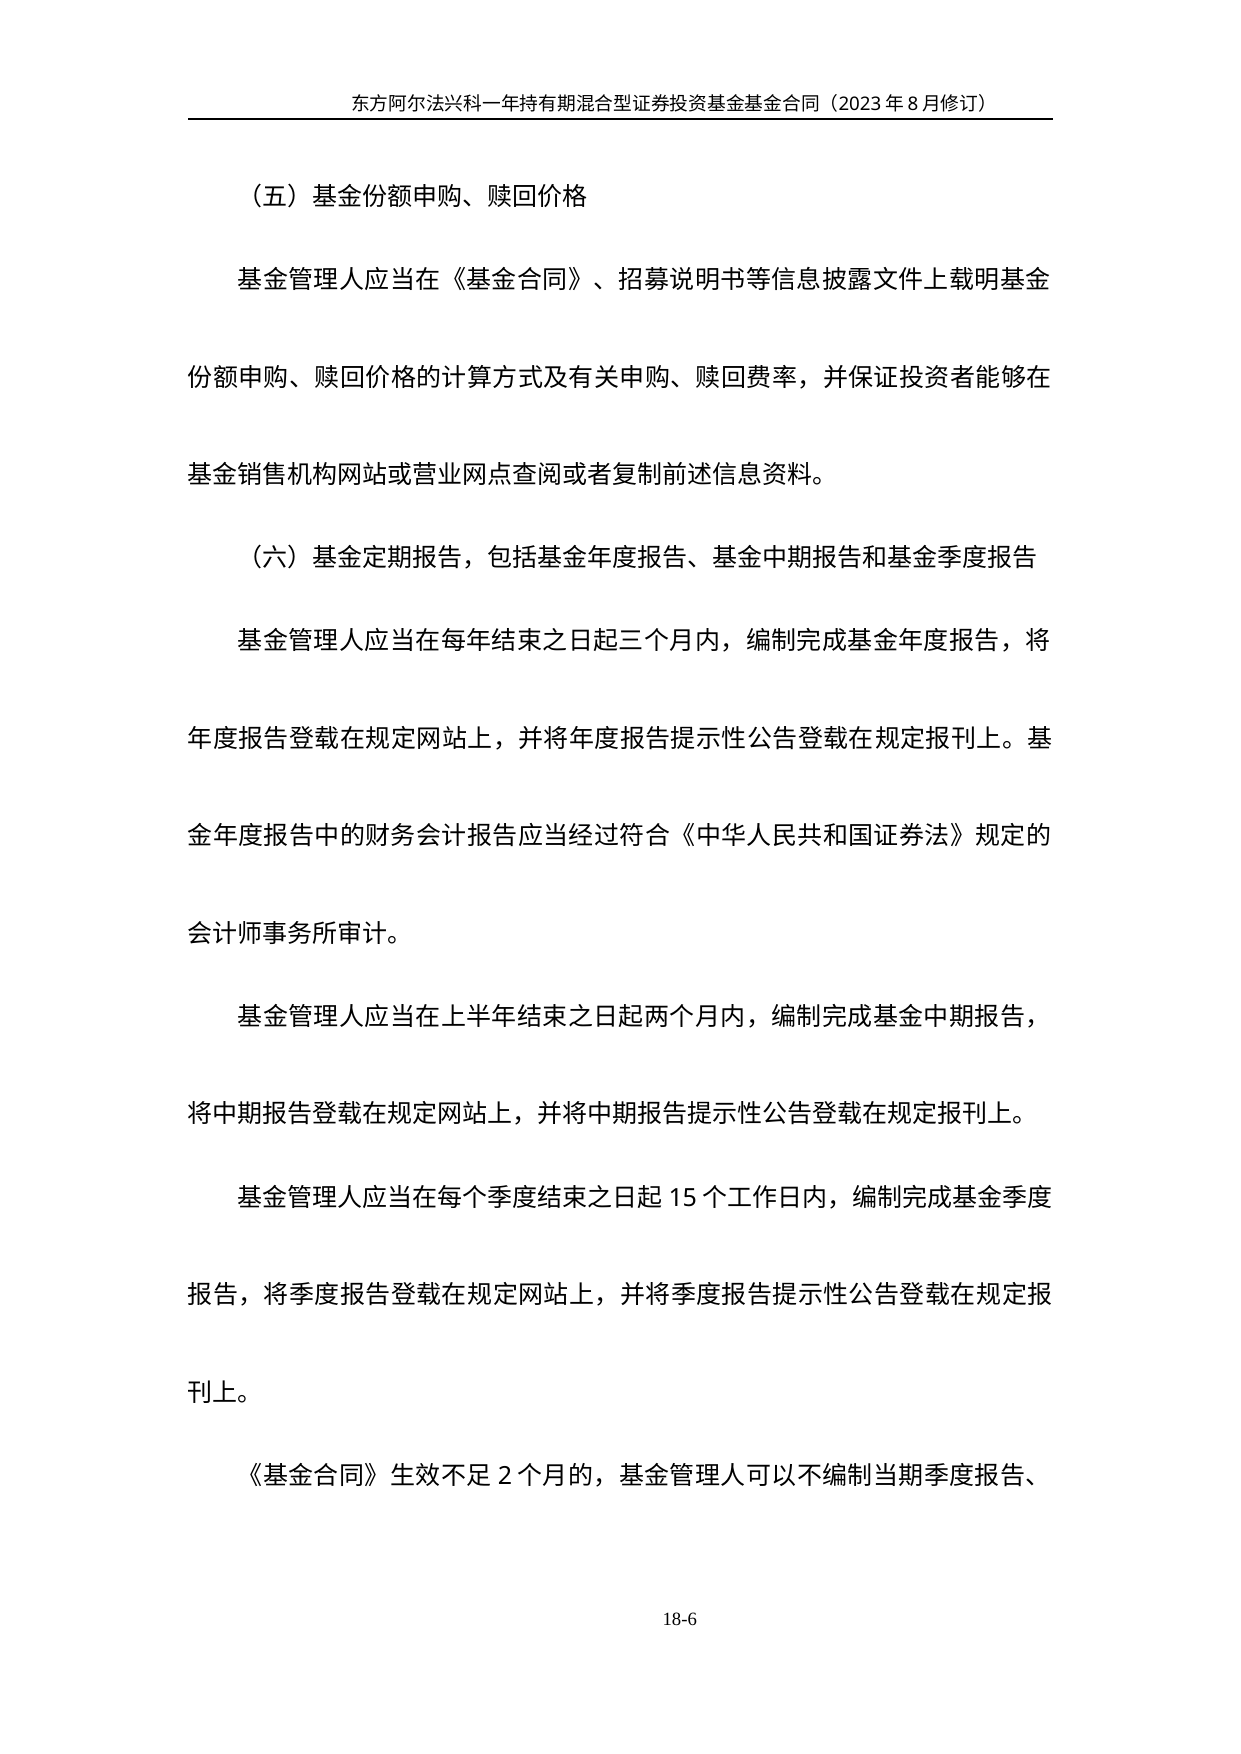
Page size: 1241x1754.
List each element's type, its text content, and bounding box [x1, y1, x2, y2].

text （五）基金份额申购、赎回价格 [187, 162, 1053, 227]
text 基金管理人应当在每年结束之日起三个月内，编制完成基金年度报告，将年度报告登载在规定网站上，并将年度报告提示性公告登载在规定报刊上。基金年度报告中的财务会计报告应当经过符合《中华人民共和国证券法》规定的会计师事务所审计。 [187, 606, 1053, 964]
text 基金管理人应当在上半年结束之日起两个月内，编制完成基金中期报告，将中期报告登载在规定网站上，并将中期报告提示性公告登载在规定报刊上。 [187, 982, 1053, 1144]
text 基金管理人应当在每个季度结束之日起15个工作日内，编制完成基金季度报告，将季度报告登载在规定网站上，并将季度报告提示性公告登载在规定报刊上。 [187, 1163, 1053, 1423]
text （六）基金定期报告，包括基金年度报告、基金中期报告和基金季度报告 [187, 523, 1053, 588]
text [187, 1441, 1053, 1506]
text 基金管理人应当在《基金合同》、招募说明书等信息披露文件上载明基金份额申购、赎回价格的计算方式及有关申购、赎回费率，并保证投资者能够在基金销售机构网站或营业网点查阅或者复制前述信息资料。 [187, 245, 1053, 505]
